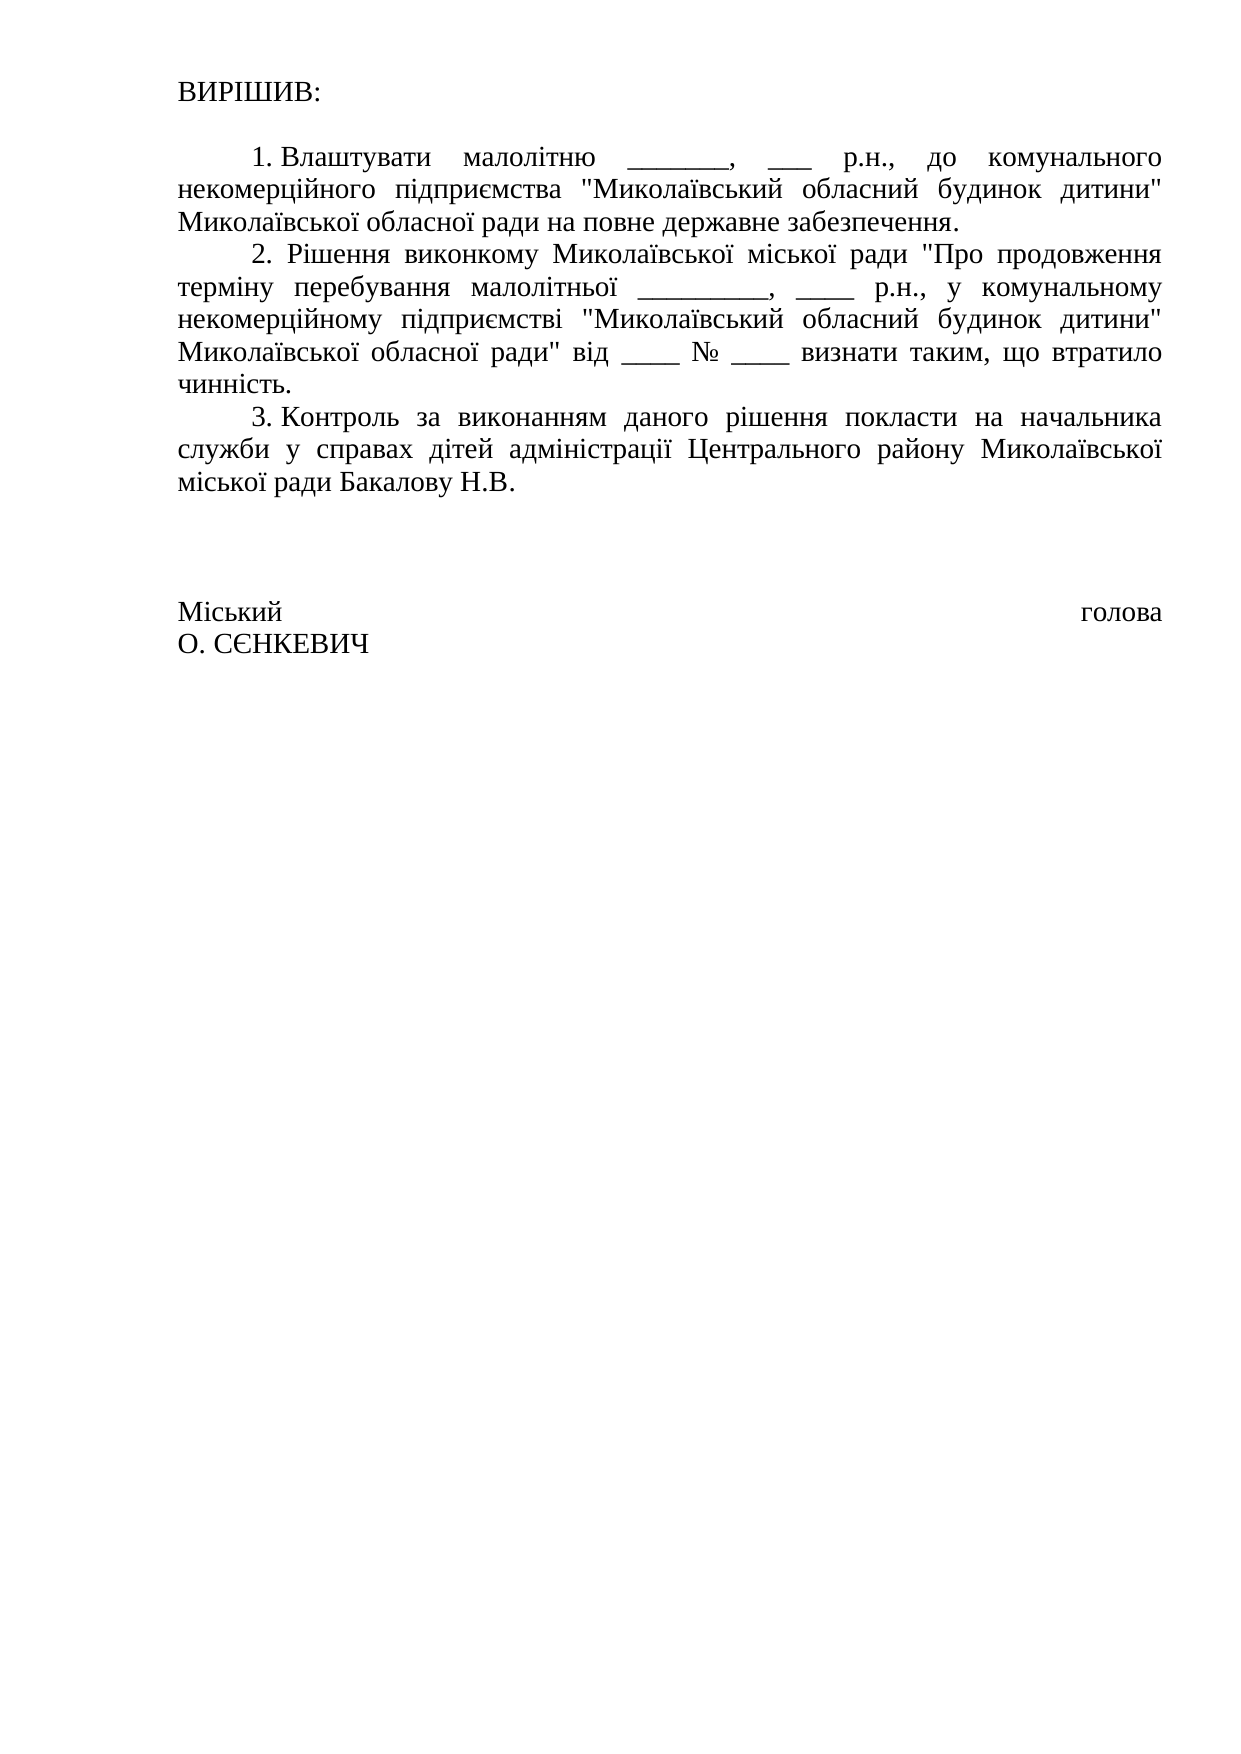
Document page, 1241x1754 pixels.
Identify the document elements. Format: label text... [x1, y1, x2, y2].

text 2. Рішення виконкому Миколаївської міської ради "Про продовження терміну перебування малолітньої _________, ____ р.н., у комунальному некомерційному підприємстві "Миколаївський обласний будинок дитини" Миколаївської обласної ради" від ____ № ____ визнати таким, що втратило чинність. [177, 237, 1162, 400]
text Міський голова О. СЄНКЕВИЧ [177, 595, 1162, 660]
text ВИРІШИВ: [177, 75, 1162, 107]
text 1. Влаштувати малолітню _______, ___ р.н., до комунального некомерційного підприємства "Миколаївський обласний будинок дитини" Миколаївської обласної ради на повне державне забезпечення. [177, 140, 1162, 237]
text 3. Контроль за виконанням даного рішення покласти на начальника служби у справах дітей адміністрації Центрального району Миколаївської міської ради Бакалову Н.В. [177, 400, 1162, 497]
